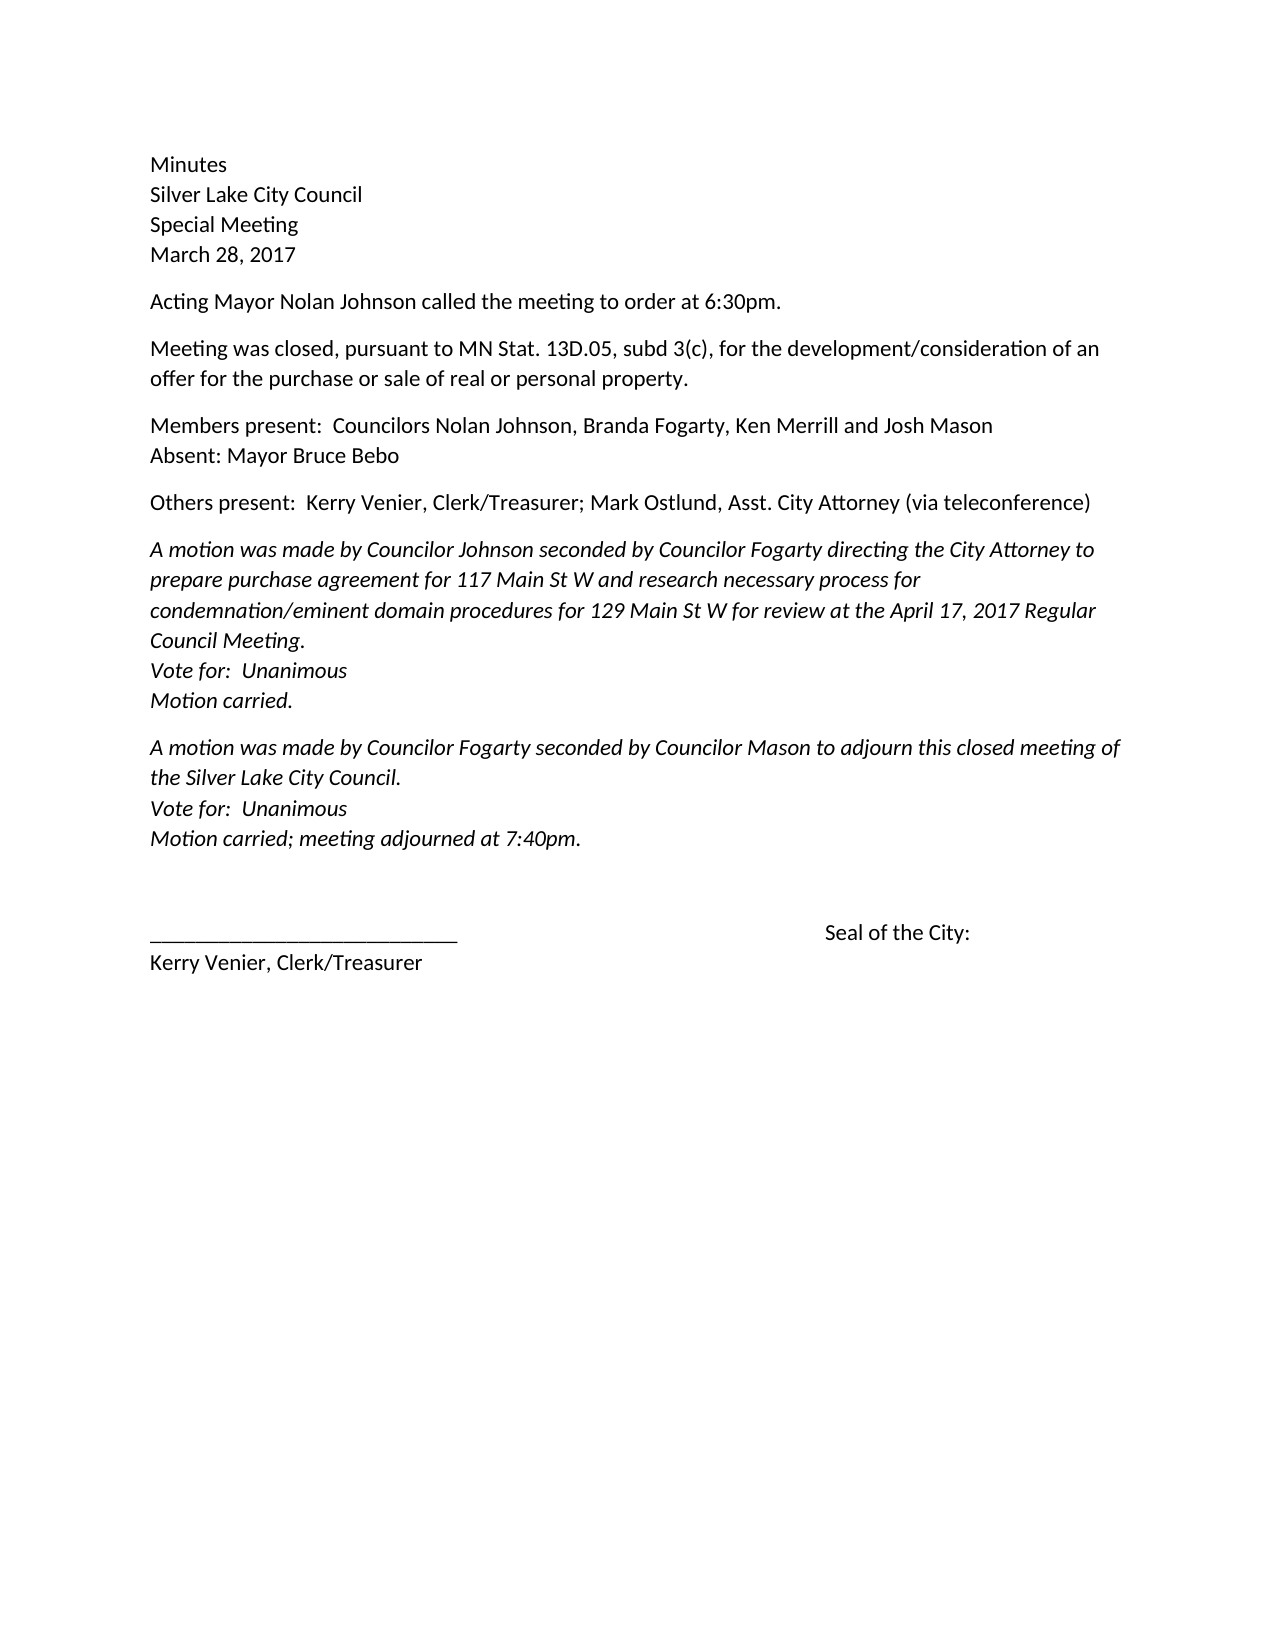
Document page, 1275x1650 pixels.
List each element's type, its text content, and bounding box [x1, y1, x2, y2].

text ___________________________ Seal of the City: Kerry Venier, Clerk/Treasurer [150, 918, 1125, 976]
text Members present: Councilors Nolan Johnson, Branda Fogarty, Ken Merrill and Josh Mason Absent: Mayor Bruce Bebo [150, 411, 1125, 470]
text A motion was made by Councilor Fogarty seconded by Councilor Mason to adjourn this closed meeting of the Silver Lake City Council. Vote for: Unanimous Motion carried; meeting adjourned at 7:40pm. [150, 733, 1125, 852]
text Minutes Silver Lake City Council Special Meeting March 28, 2017 [150, 150, 1125, 269]
text Meeting was closed, pursuant to MN Stat. 13D.05, subd 3(c), for the development/consideration of an offer for the purchase or sale of real or personal property. [150, 334, 1125, 393]
text Others present: Kerry Venier, Clerk/Treasurer; Mark Ostlund, Asst. City Attorney (via teleconference) [150, 488, 1125, 517]
text Acting Mayor Nolan Johnson called the meeting to order at 6:30pm. [150, 287, 1125, 316]
text A motion was made by Councilor Johnson seconded by Councilor Fogarty directing the City Attorney to prepare purchase agreement for 117 Main St W and research necessary process for condemnation/eminent domain procedures for 129 Main St W for review at the April 17, 2017 Regular Council Meeting. Vote for: Unanimous Motion carried. [150, 535, 1125, 714]
